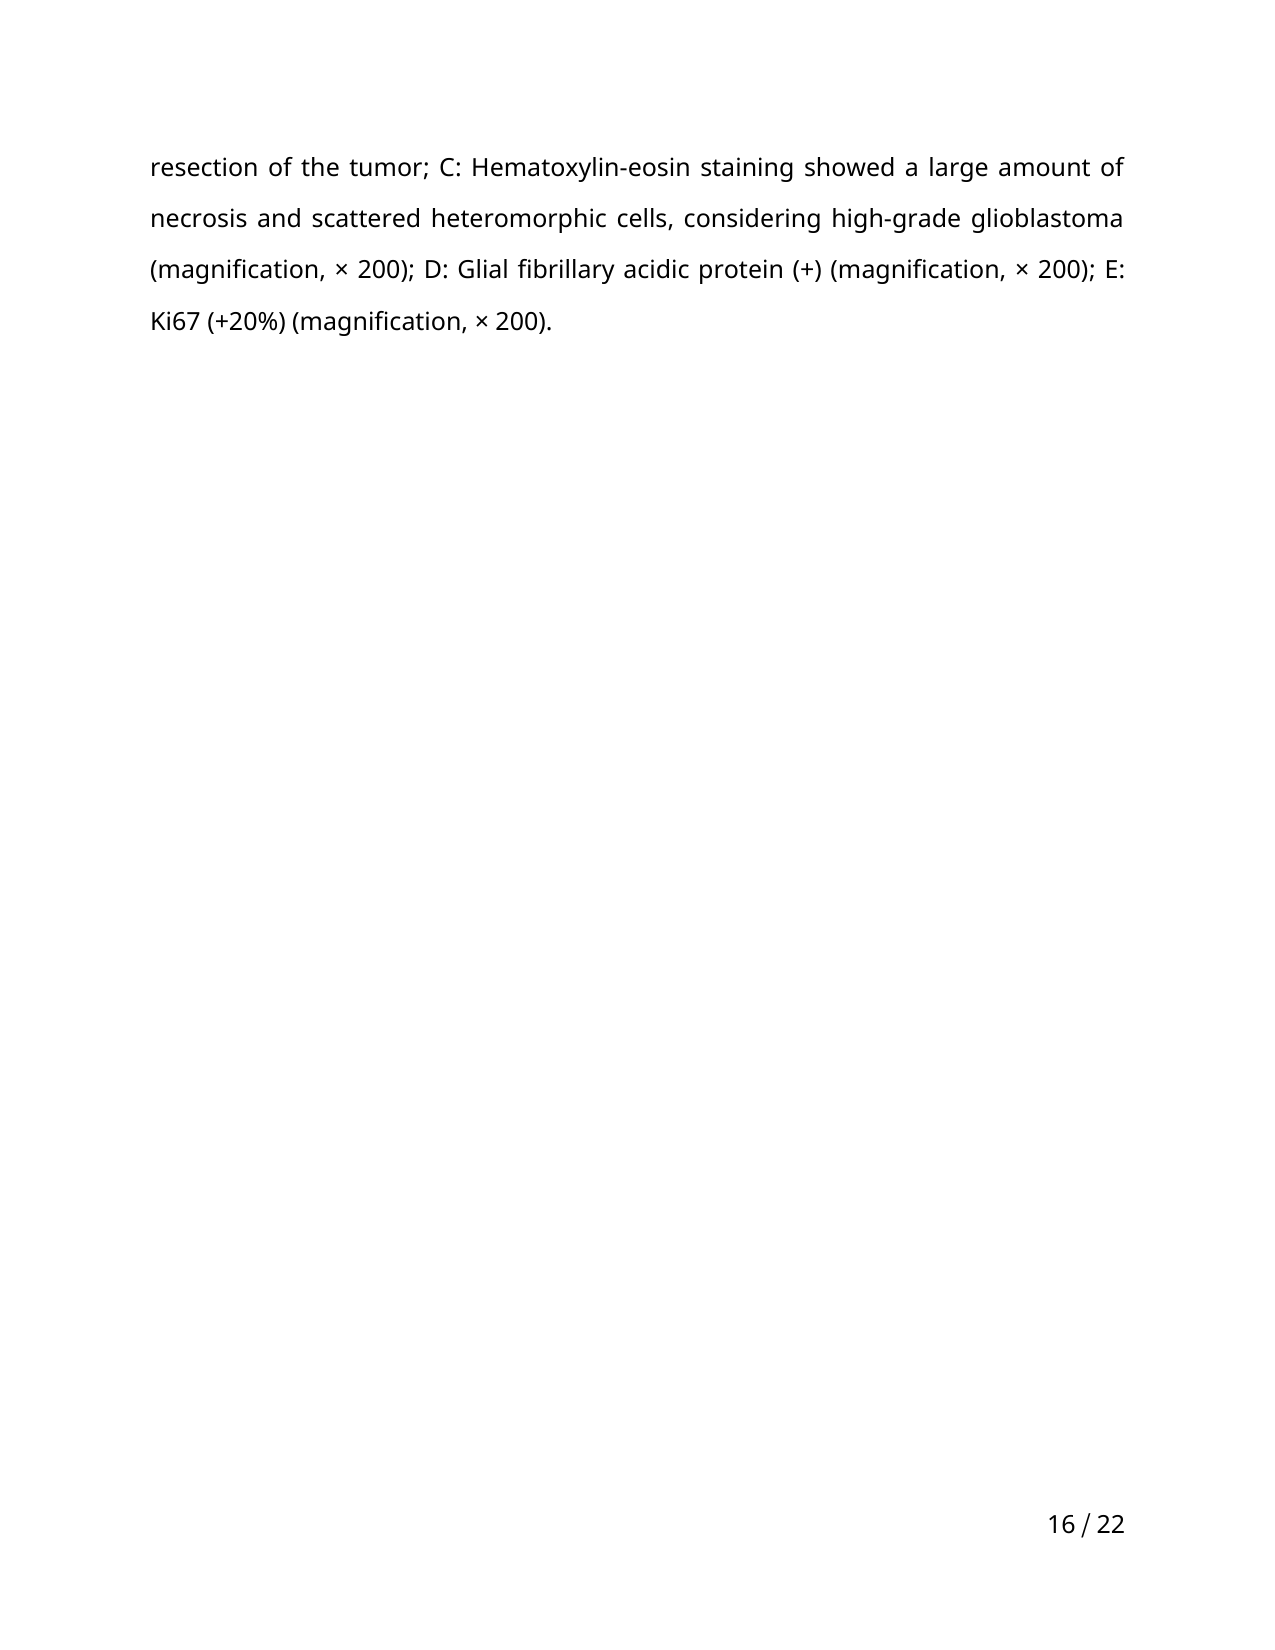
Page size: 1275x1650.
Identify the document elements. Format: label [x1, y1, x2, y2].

text [150, 150, 1125, 337]
